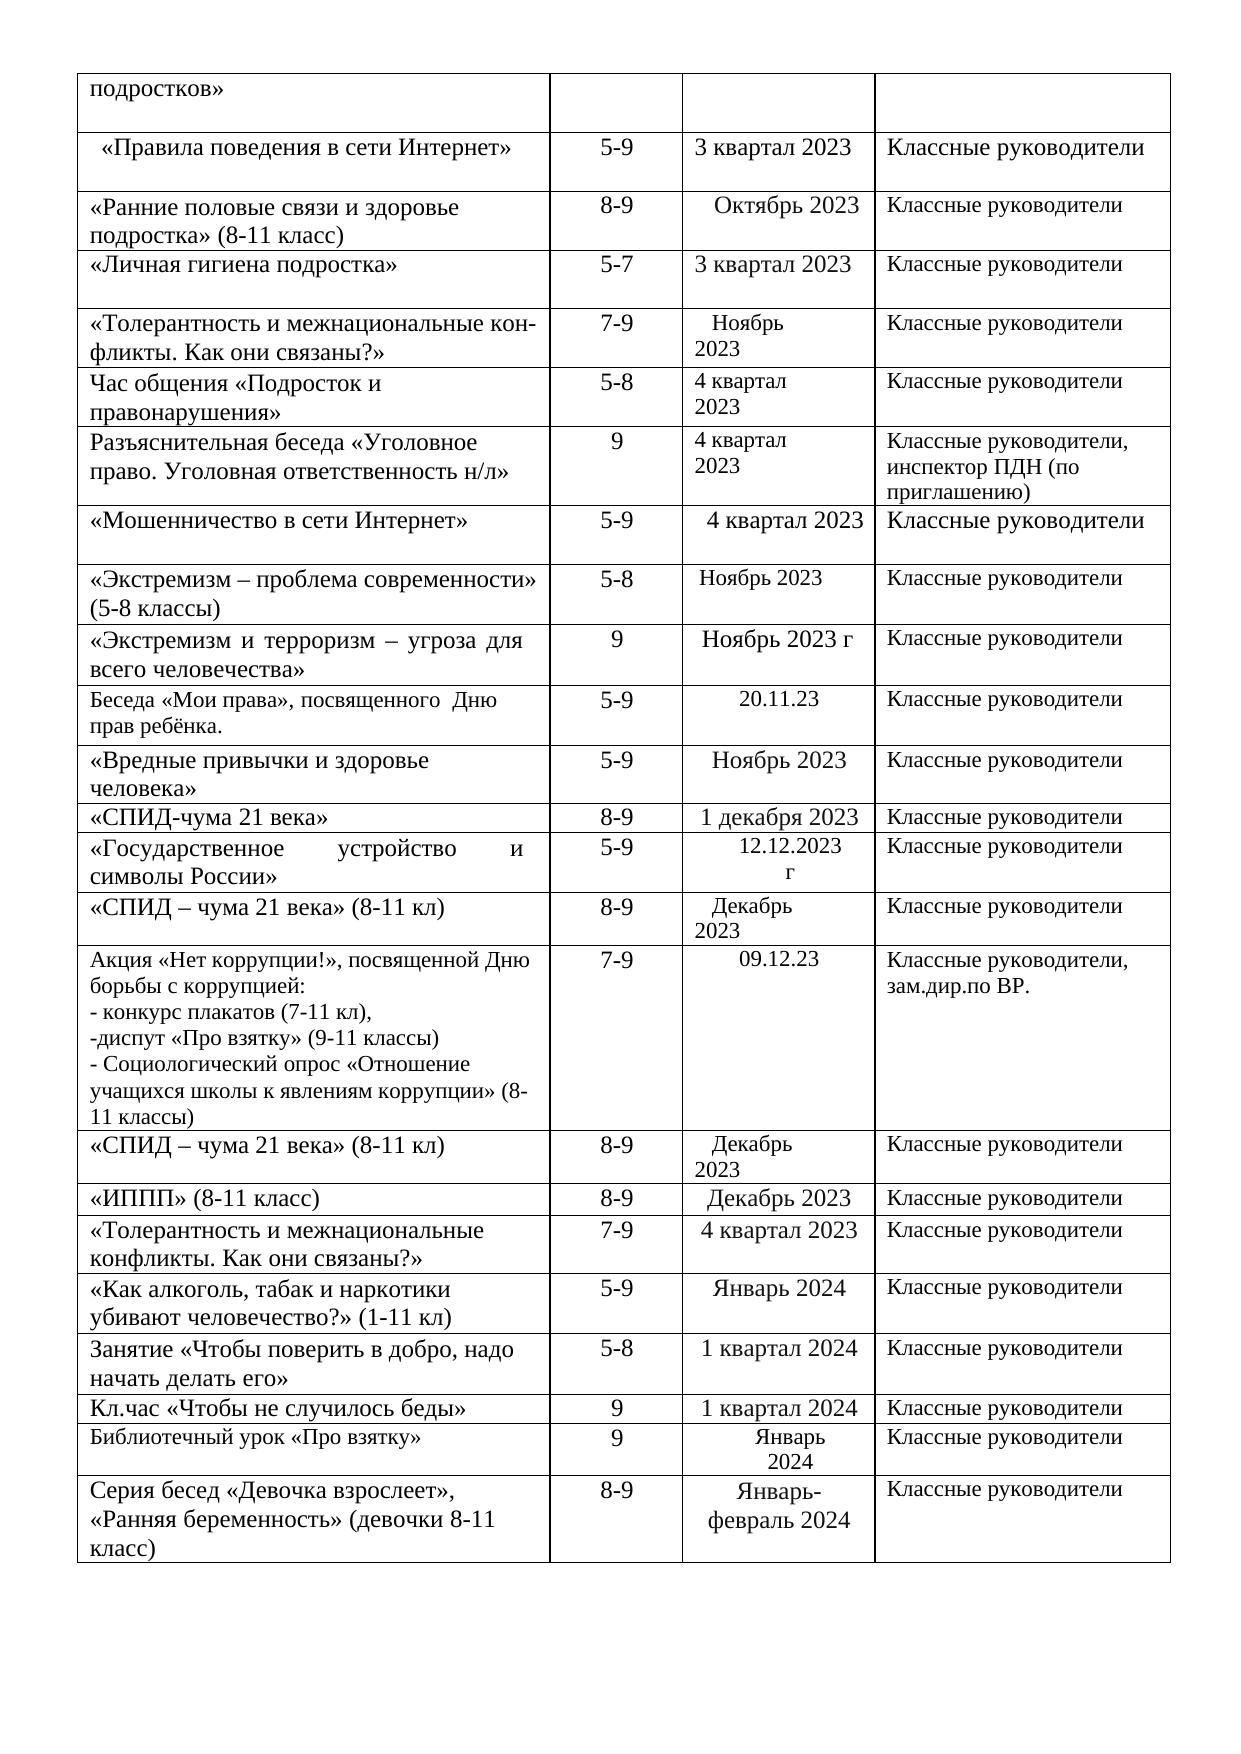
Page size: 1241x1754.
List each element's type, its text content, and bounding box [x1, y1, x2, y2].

table_cell Классные руководители [876, 1334, 1170, 1394]
table_cell Серия бесед «Девочка взрослеет», «Ранняя беременность» (девочки 8-11 класс) [78, 1476, 549, 1562]
table_cell 5-8 [551, 1334, 682, 1394]
table_cell Классные руководители [876, 1131, 1170, 1183]
table_cell 7-9 [551, 309, 682, 367]
table_cell 9 [551, 1424, 682, 1475]
table_cell Классные руководители [876, 251, 1170, 308]
table_cell Разъяснительная беседа «Уголовное право. Уголовная ответственность н/л» [78, 427, 549, 505]
table_cell «Толерантность и межнациональные конфликты. Как они связаны?» [78, 1216, 549, 1273]
table_cell 12.12.2023 г [683, 833, 874, 892]
table_cell Час общения «Подросток и правонарушения» [78, 368, 549, 426]
table_cell 8-9 [551, 1476, 682, 1562]
table_cell 5-9 [551, 1274, 682, 1333]
table_cell 5-9 [551, 133, 682, 191]
table_cell «ИППП» (8-11 класс) [78, 1184, 549, 1215]
table_cell «Ранние половые связи и здоровье подростка» (8-11 класс) [78, 192, 549, 249]
table_cell «Мошенничество в сети Интернет» [78, 506, 549, 563]
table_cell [876, 1476, 1170, 1562]
table_cell Классные руководители [876, 1274, 1170, 1333]
table_cell 9 [551, 1395, 682, 1423]
table_cell 3 квартал 2023 [683, 133, 874, 191]
table_cell 3 квартал 2023 [683, 251, 874, 308]
table_cell 5-9 [551, 746, 682, 803]
table_cell 09.12.23 [683, 946, 874, 1129]
table_cell Классные руководители [876, 506, 1170, 563]
table_cell Классные руководители [876, 368, 1170, 426]
table_cell «Правила поведения в сети Интернет» [78, 133, 549, 191]
table_cell Классные руководители [876, 309, 1170, 367]
table_cell Классные руководители [876, 1395, 1170, 1423]
table_cell 5-8 [551, 368, 682, 426]
table_cell Классные руководители [876, 625, 1170, 685]
table_cell 8-9 [551, 1131, 682, 1183]
table_cell Классные руководители [876, 1424, 1170, 1475]
table_cell 7-9 [551, 946, 682, 1129]
table_cell Ноябрь 2023 [683, 309, 874, 367]
table_cell Классные руководители [876, 565, 1170, 624]
table_cell Январь 2024 [683, 1274, 874, 1333]
table_cell 8-9 [551, 192, 682, 249]
table_cell 1 квартал 2024 [683, 1334, 874, 1394]
table_cell Классные руководители, зам.дир.по ВР. [876, 946, 1170, 1129]
table_cell Кл.час «Чтобы не случилось беды» [78, 1395, 549, 1423]
table_cell 8-9 [551, 1184, 682, 1215]
table_cell «Личная гигиена подростка» [78, 251, 549, 308]
table_header [876, 74, 1170, 132]
table_cell «Государственное устройство и символы России» [78, 833, 549, 892]
table_cell Классные руководители [876, 192, 1170, 249]
table_cell 4 квартал 2023 [683, 506, 874, 563]
table_cell Акция «Нет коррупции!», посвященной Дню борьбы с коррупцией: конкурс плакатов (7-11 кл), -диспут «Про взятку» (9-11 классы) Социологический опрос «Отношение учащихся школы к явлениям коррупции» (8- 11 классы) [78, 946, 549, 1129]
table_cell 1 декабря 2023 [683, 804, 874, 832]
table_cell Декабрь 2023 [683, 1184, 874, 1215]
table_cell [876, 133, 1170, 191]
table_cell 5-8 [551, 565, 682, 624]
table_cell «Толерантность и межнациональные кон- фликты. Как они связаны?» [78, 309, 549, 367]
table_cell Занятие «Чтобы поверить в добро, надо начать делать его» [78, 1334, 549, 1394]
table_cell «СПИД – чума 21 века» (8-11 кл) [78, 893, 549, 945]
table_header подростков» [78, 74, 549, 132]
table_cell Январь- февраль 2024 [683, 1476, 874, 1562]
table_cell 8-9 [551, 804, 682, 832]
table_cell 5-9 [551, 833, 682, 892]
table_cell 9 [551, 625, 682, 685]
table_cell 5-9 [551, 686, 682, 745]
table_cell 20.11.23 [683, 686, 874, 745]
table_cell Декабрь 2023 [683, 1131, 874, 1183]
table_cell Классные руководители [876, 893, 1170, 945]
table_cell 5-9 [551, 506, 682, 563]
table_cell Октябрь 2023 [683, 192, 874, 249]
table_cell 7-9 [551, 1216, 682, 1273]
table_cell Беседа «Мои права», посвященного Дню прав ребёнка. [78, 686, 549, 745]
table_cell «Вредные привычки и здоровье человека» [78, 746, 549, 803]
table_header [683, 74, 874, 132]
table_header [551, 74, 682, 132]
table_cell Классные руководители [876, 804, 1170, 832]
table_cell Классные руководители [876, 1184, 1170, 1215]
table_cell Классные руководители, инспектор ПДН (по приглашению) [876, 427, 1170, 505]
table_cell 1 квартал 2024 [683, 1395, 874, 1423]
table_cell Ноябрь 2023 [683, 746, 874, 803]
table_cell Классные руководители [876, 686, 1170, 745]
table_cell 4 квартал 2023 [683, 368, 874, 426]
table_cell «СПИД-чума 21 века» [78, 804, 549, 832]
table_cell Классные руководители [876, 833, 1170, 892]
table_cell «Экстремизм и терроризм – угроза для всего человечества» [78, 625, 549, 685]
table_cell Ноябрь 2023 г [683, 625, 874, 685]
table_cell Классные руководители [876, 746, 1170, 803]
table_cell Декабрь 2023 [683, 893, 874, 945]
table_cell «Как алкоголь, табак и наркотики убивают человечество?» (1-11 кл) [78, 1274, 549, 1333]
table_cell «СПИД – чума 21 века» (8-11 кл) [78, 1131, 549, 1183]
table_cell 5-7 [551, 251, 682, 308]
table_cell Классные руководители [876, 1216, 1170, 1273]
table_cell «Экстремизм – проблема современности» (5-8 классы) [78, 565, 549, 624]
table_cell 9 [551, 427, 682, 505]
table_cell 4 квартал 2023 [683, 1216, 874, 1273]
table_cell 8-9 [551, 893, 682, 945]
table_cell Библиотечный урок «Про взятку» [78, 1424, 549, 1475]
table_cell Январь 2024 [683, 1424, 874, 1475]
table_cell Ноябрь 2023 [683, 565, 874, 624]
table_cell 4 квартал 2023 [683, 427, 874, 505]
